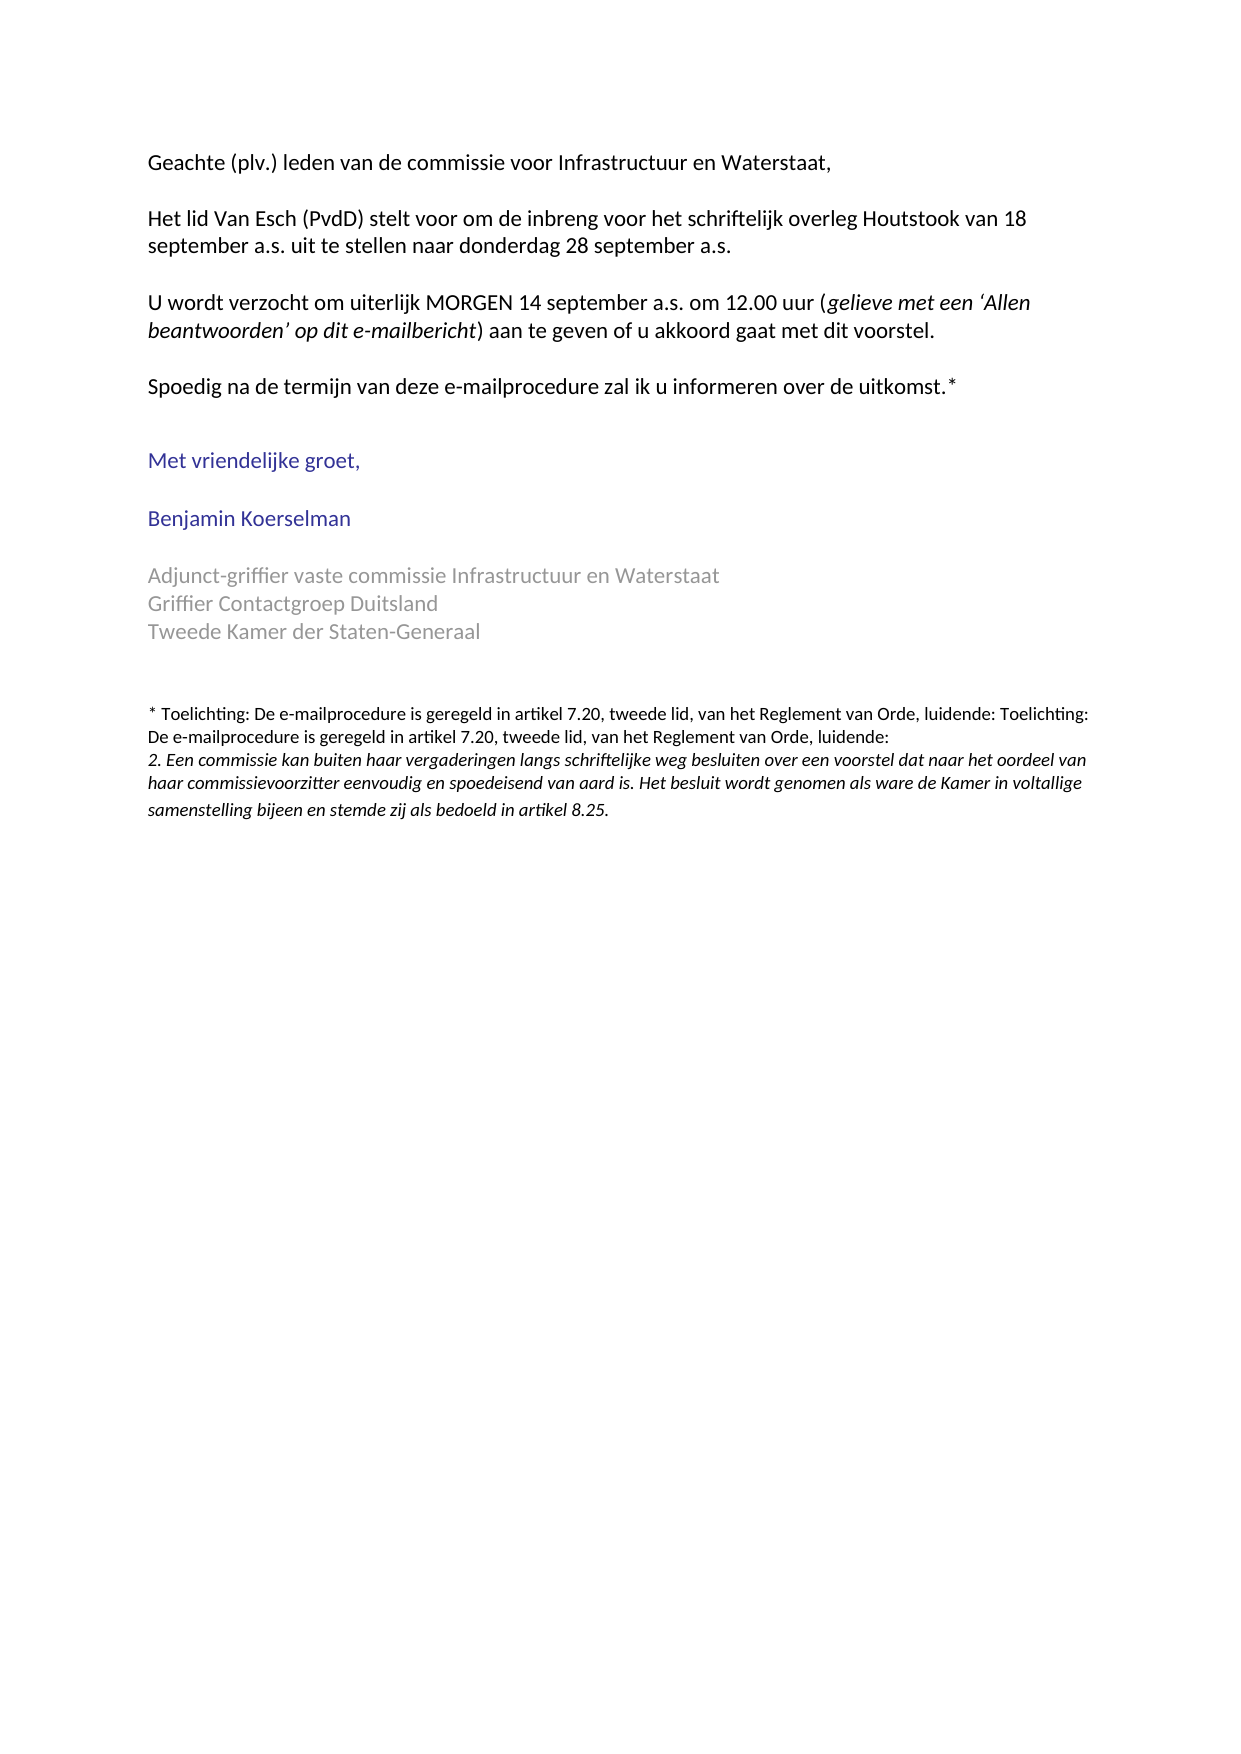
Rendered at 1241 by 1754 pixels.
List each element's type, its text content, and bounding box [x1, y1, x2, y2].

text * Toelichting: De e-mailprocedure is geregeld in artikel 7.20, tweede lid, van het Reglement van Orde, luidende: Toelichting: [148, 702, 1093, 725]
text Benjamin Koerselman [148, 504, 1093, 532]
text Het lid Van Esch (PvdD) stelt voor om de inbreng voor het schriftelijk overleg Houtstook van 18 september a.s. uit te stellen naar donderdag 28 september a.s. [148, 204, 1093, 260]
text De e-mailprocedure is geregeld in artikel 7.20, tweede lid, van het Reglement van Orde, luidende: [148, 725, 1093, 748]
text Geachte (plv.) leden van de commissie voor Infrastructuur en Waterstaat, [148, 148, 1093, 176]
text U wordt verzocht om uiterlijk MORGEN 14 september a.s. om 12.00 uur (gelieve met een ‘Allen beantwoorden’ op dit e-mailbericht) aan te geven of u akkoord gaat met dit voorstel. [148, 288, 1093, 344]
text 2. Een commissie kan buiten haar vergaderingen langs schriftelijke weg besluiten over een voorstel dat naar het oordeel van haar commissievoorzitter eenvoudig en spoedeisend van aard is. Het besluit wordt genomen als ware de Kamer in voltallige samenstelling bijeen en stemde zij als bedoeld in artikel 8.25. [148, 748, 1093, 822]
text Adjunct-griffier vaste commissie Infrastructuur en Waterstaat Griffier Contactgroep Duitsland Tweede Kamer der Staten-Generaal [148, 561, 1093, 645]
text Spoedig na de termijn van deze e-mailprocedure zal ik u informeren over de uitkomst.* [148, 372, 1093, 400]
text Met vriendelijke groet, [148, 447, 1093, 474]
